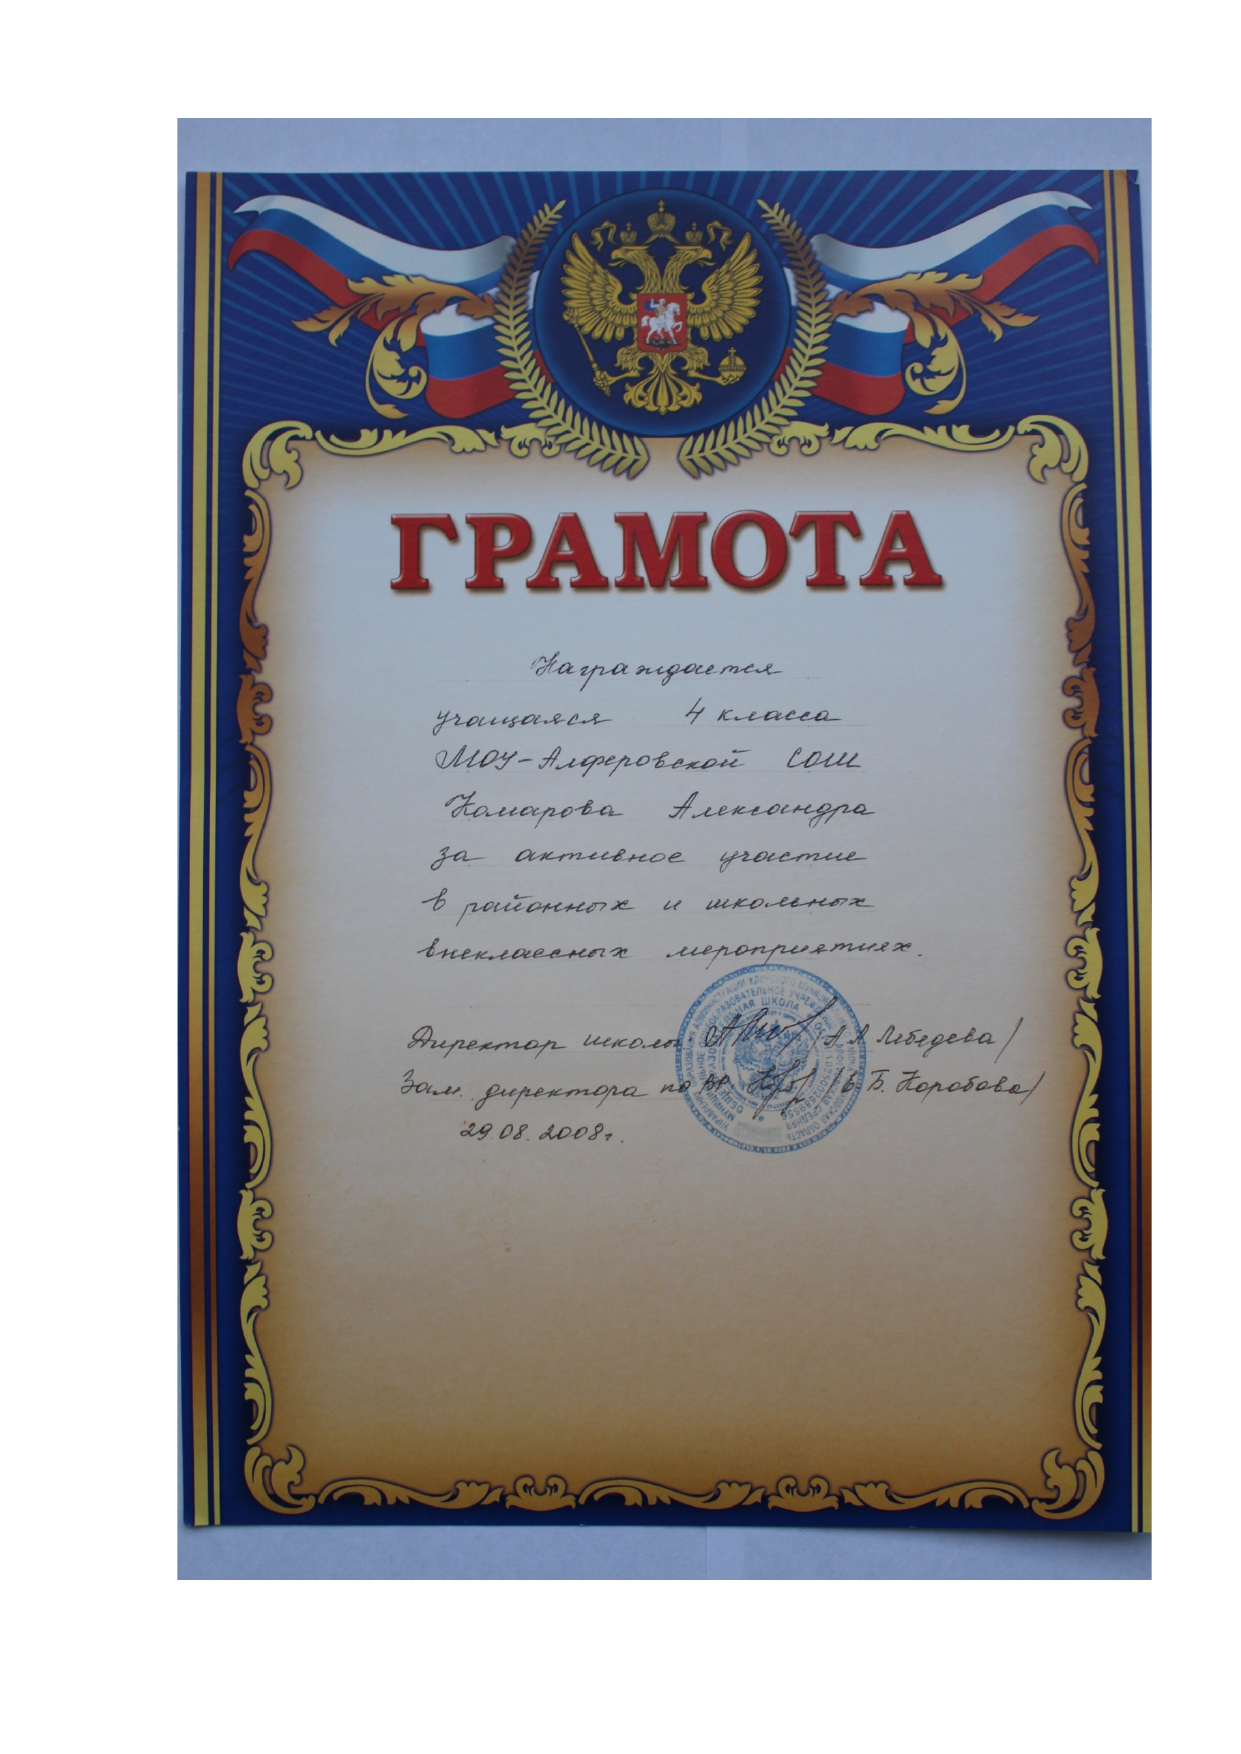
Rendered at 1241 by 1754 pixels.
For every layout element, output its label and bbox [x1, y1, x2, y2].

picture [177, 118, 1152, 1580]
